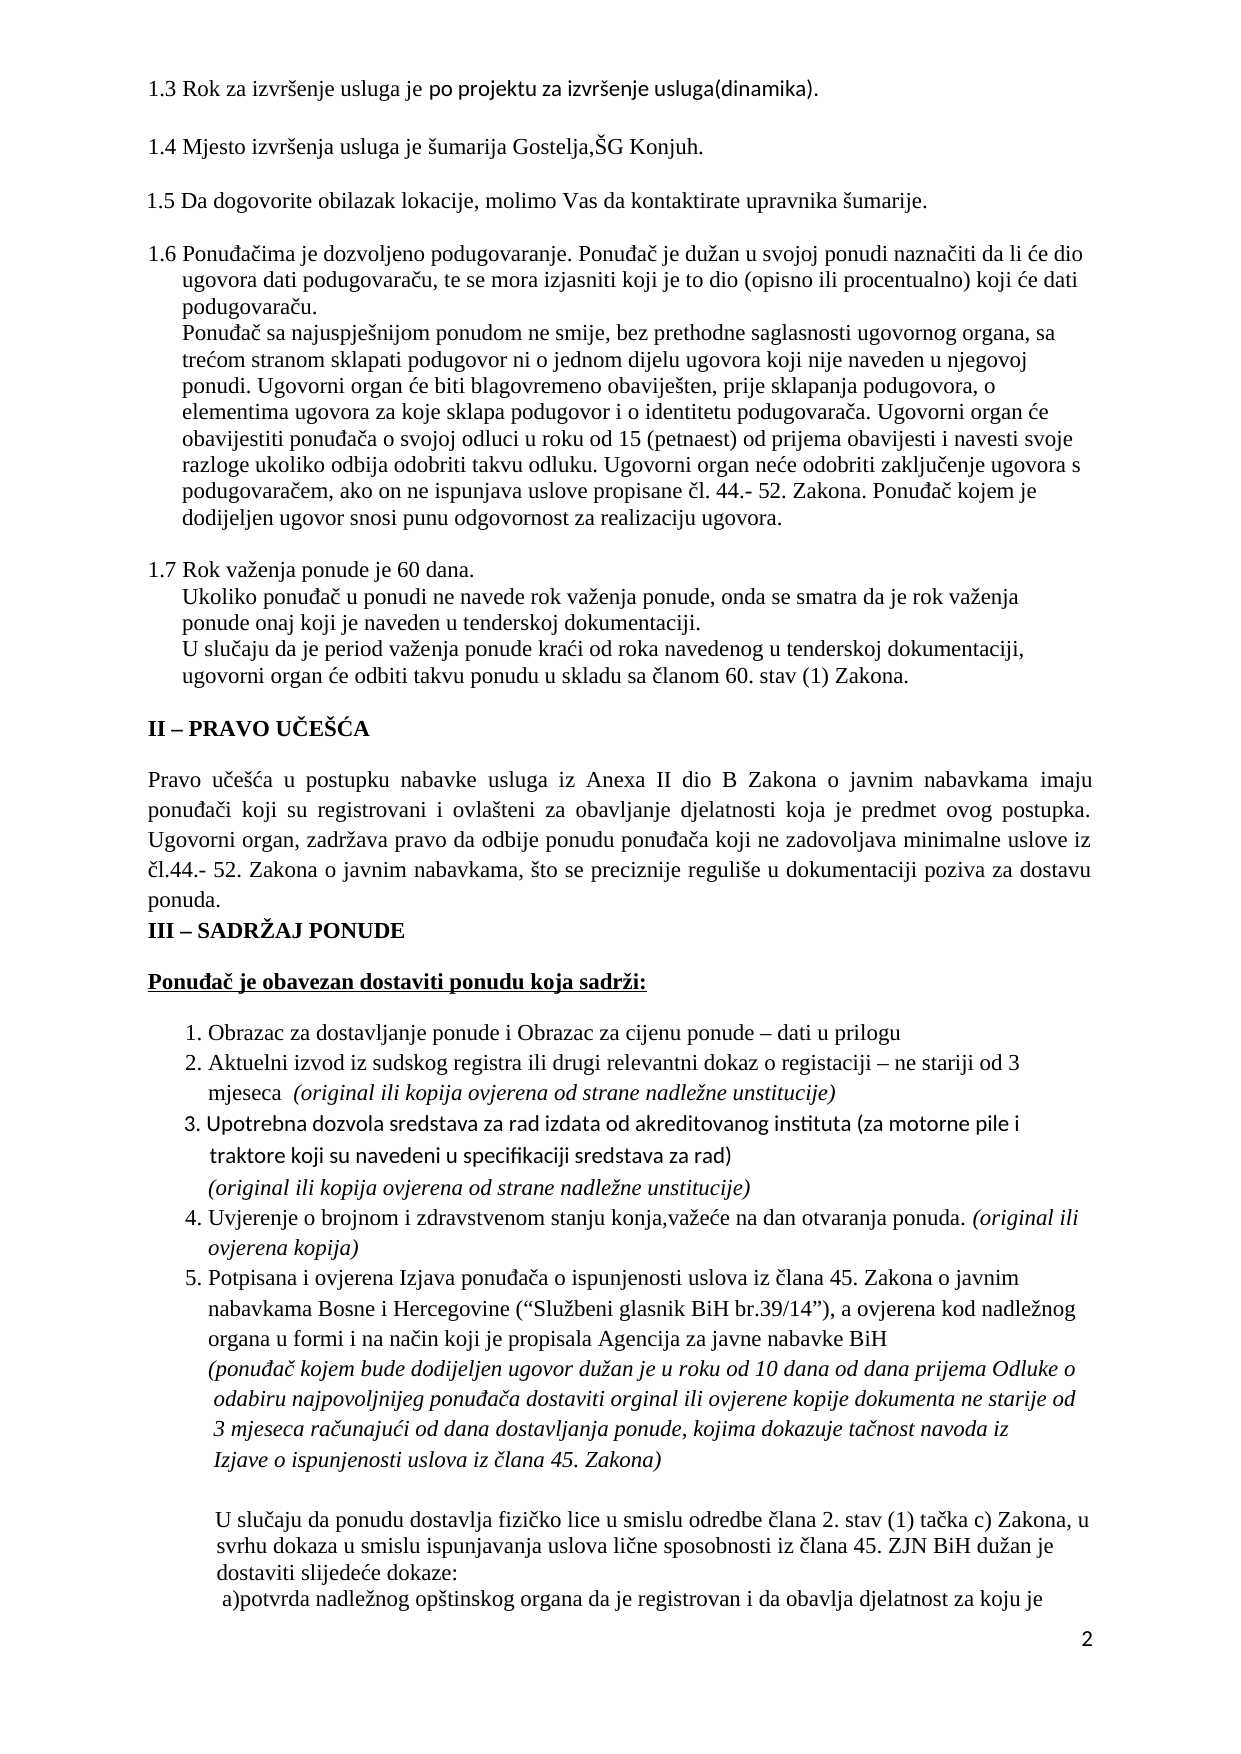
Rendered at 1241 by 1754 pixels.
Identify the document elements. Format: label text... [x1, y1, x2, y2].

text Ukoliko ponuđač u ponudi ne navede rok važenja ponude, onda se smatra da je rok važenja [148, 583, 1092, 609]
text mjeseca (original ili kopija ovjerena od strane nadležne unstitucije) [185, 1079, 1092, 1106]
text Pravo učešća u postupku nabavke usluga iz Anexa II dio B Zakona o javnim nabavkama imaju ponuđači koji su registrovani i ovlašteni za obavljanje djelatnosti koja je predmet ovog postupka. Ugovorni organ, zadržava pravo da odbije ponudu ponuđača koji ne zadovoljava minimalne uslove iz čl.44.- 52. Zakona o javnim nabavkama, što se preciznije reguliše u dokumentaciji poziva za dostavu ponuda. [148, 766, 1092, 913]
text traktore koji su navedeni u specifikaciji sredstava za rad) [148, 1142, 1092, 1169]
text ovjerena kopija) [185, 1234, 1092, 1261]
text 5. Potpisana i ovjerena Izjava ponuđača o ispunjenosti uslova iz člana 45. Zakona o javnim [185, 1264, 1092, 1291]
text dostaviti slijedeće dokaze: [148, 1559, 1092, 1585]
text dodijeljen ugovor snosi punu odgovornost za realizaciju ugovora. [148, 504, 1092, 530]
text elementima ugovora za koje sklapa podugovor i o identitetu podugovarača. Ugovorni organ će [148, 398, 1092, 425]
text (ponuđač kojem bude dodijeljen ugovor dužan je u roku od 10 dana od dana prijema Odluke o [185, 1355, 1092, 1381]
text 1. Obrazac za dostavljanje ponude i Obrazac za cijenu ponude – dati u prilogu [185, 1019, 1092, 1045]
text odabiru najpovoljnijeg ponuđača dostaviti orginal ili ovjerene kopije dokumenta ne starije od [185, 1385, 1092, 1412]
text (original ili kopija ovjerena od strane nadležne unstitucije) [185, 1174, 1092, 1200]
text 3 mjeseca računajući od dana dostavljanja ponude, kojima dokazuje tačnost navoda iz [185, 1415, 1092, 1442]
text Ponuđač je obavezan dostaviti ponudu koja sadrži: [148, 968, 1092, 994]
text 3. Upotrebna dozvola sredstava za rad izdata od akreditovanog instituta (za motorne pile i [148, 1109, 1092, 1137]
text Izjave o ispunjenosti uslova iz člana 45. Zakona) [185, 1446, 1092, 1472]
list a)potvrda nadležnog opštinskog organa da je registrovan i da obavlja djelatnost za koju je [148, 1585, 1092, 1611]
text II – PRAVO UČEŠĆA [148, 714, 1092, 741]
text podugovaračem, ako on ne ispunjava uslove propisane čl. 44.- 52. Zakona. Ponuđač kojem je [148, 477, 1092, 504]
text trećom stranom sklapati podugovor ni o jednom dijelu ugovora koji nije naveden u njegovoj [148, 346, 1092, 372]
text ugovora dati podugovaraču, te se mora izjasniti koji je to dio (opisno ili procentualno) koji će dati [148, 267, 1092, 293]
text 1.3 Rok za izvršenje usluga je po projektu za izvršenje usluga(dinamika). [148, 74, 1092, 103]
text 4. Uvjerenje o brojnom i zdravstvenom stanju konja,važeće na dan otvaranja ponuda. (original ili [185, 1204, 1092, 1230]
text obavijestiti ponuđača o svojoj odluci u roku od 15 (petnaest) od prijema obavijesti i navesti svoje [148, 425, 1092, 451]
text organa u formi i na način koji je propisala Agencija za javne nabavke BiH [185, 1325, 1092, 1351]
text 1.6 Ponuđačima je dozvoljeno podugovaranje. Ponuđač je dužan u svojoj ponudi naznačiti da li će dio [148, 240, 1092, 267]
text svrhu dokaza u smislu ispunjavanja uslova lične sposobnosti iz člana 45. ZJN BiH dužan je [148, 1532, 1092, 1559]
text III – SADRŽAJ PONUDE [148, 917, 1092, 943]
text Ponuđač sa najuspješnijom ponudom ne smije, bez prethodne saglasnosti ugovornog organa, sa [148, 319, 1092, 346]
subtitle 1.5 Da dogovorite obilazak lokacije, molimo Vas da kontaktirate upravnika šumarije. [146, 187, 1092, 214]
text 2. Aktuelni izvod iz sudskog registra ili drugi relevantni dokaz o registaciji – ne stariji od 3 [185, 1049, 1092, 1075]
text ponudi. Ugovorni organ će biti blagovremeno obaviješten, prije sklapanja podugovora, o [148, 372, 1092, 398]
text 1.7 Rok važenja ponude je 60 dana. [148, 556, 1092, 583]
text ponude onaj koji je naveden u tenderskoj dokumentaciji. [148, 609, 1092, 636]
text ugovorni organ će odbiti takvu ponudu u skladu sa članom 60. stav (1) Zakona. [148, 662, 1092, 688]
text podugovaraču. [148, 293, 1092, 319]
text 1.4 Mjesto izvršenja usluga je šumarija Gostelja,ŠG Konjuh. [148, 133, 1092, 159]
text U slučaju da je period važenja ponude kraći od roka navedenog u tenderskoj dokumentaciji, [148, 636, 1092, 662]
text U slučaju da ponudu dostavlja fizičko lice u smislu odredbe člana 2. stav (1) tačka c) Zakona, u [148, 1506, 1092, 1532]
text nabavkama Bosne i Hercegovine (“Službeni glasnik BiH br.39/14”), a ovjerena kod nadležnog [185, 1294, 1092, 1321]
text razloge ukoliko odbija odobriti takvu odluku. Ugovorni organ neće odobriti zaključenje ugovora s [148, 451, 1092, 477]
